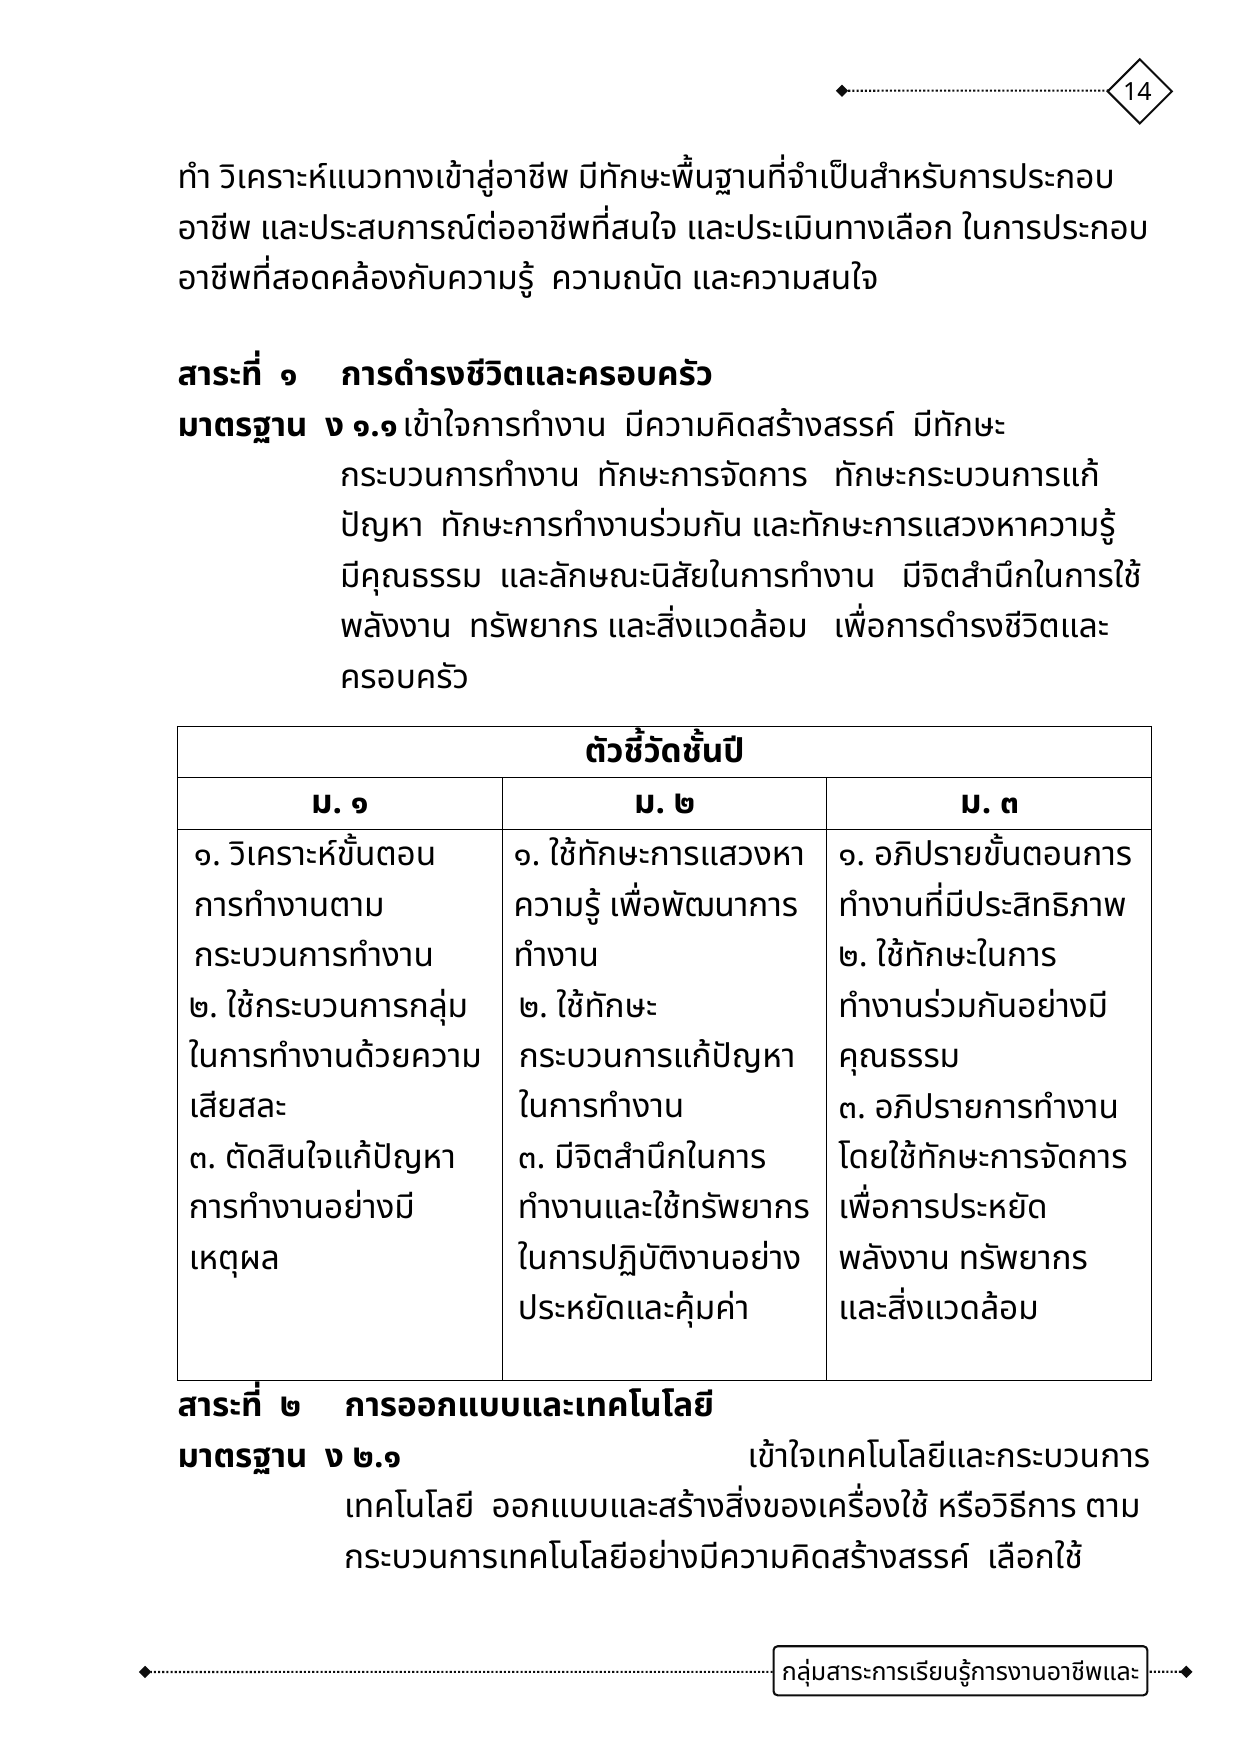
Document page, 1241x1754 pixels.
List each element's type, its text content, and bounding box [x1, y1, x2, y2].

table_cell ๑. วิเคราะห์ขั้นตอน การทำงานตามกระบวนการทำงาน ๒. ใช้กระบวนการกลุ่มในการทำงานด้วยความเสียสละ ๓. ตัดสินใจแก้ปัญหาการทำงานอย่างมีเหตุผล [178, 830, 502, 1380]
text สาระที่ ๒ การออกแบบและเทคโนโลยี [177, 1381, 1152, 1432]
table_cell ๑. ใช้ทักษะการแสวงหาความรู้ เพื่อพัฒนาการทำงาน ๒. ใช้ทักษะ กระบวนการแก้ปัญหาในการทำงาน ๓. มีจิตสำนึกในการทำงานและใช้ทรัพยากรในการปฏิบัติงานอย่างประหยัดและคุ้มค่า [503, 830, 826, 1380]
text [177, 1432, 1152, 1583]
table_cell ม. ๒ [503, 778, 826, 829]
text สาระที่ ๑ การดำรงชีวิตและครอบครัว [177, 350, 1152, 400]
table_cell ๑. อภิปรายขั้นตอนการทำงานที่มีประสิทธิภาพ ๒. ใช้ทักษะในการทำงานร่วมกันอย่างมีคุณธรรม ๓. อภิปรายการทำงานโดยใช้ทักษะการจัดการเพื่อการประหยัดพลังงาน ทรัพยากร และสิ่งแวดล้อม [827, 830, 1151, 1380]
table_cell ม. ๓ [827, 778, 1151, 829]
table_header ตัวชี้วัดชั้นปี [178, 727, 1151, 777]
table_cell ม. ๑ [178, 778, 502, 829]
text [177, 153, 1152, 304]
text มาตรฐาน ง ๑.๑ เข้าใจการทำงาน มีความคิดสร้างสรรค์ มีทักษะกระบวนการทำงาน ทักษะการจัดการ ทักษะกระบวนการแก้ปัญหา ทักษะการทำงานร่วมกัน และทักษะการแสวงหาความรู้ มีคุณธรรม และลักษณะนิสัยในการทำงาน มีจิตสำนึกในการใช้พลังงาน ทรัพยากร และสิ่งแวดล้อม เพื่อการดำรงชีวิตและครอบครัว [177, 400, 1152, 703]
